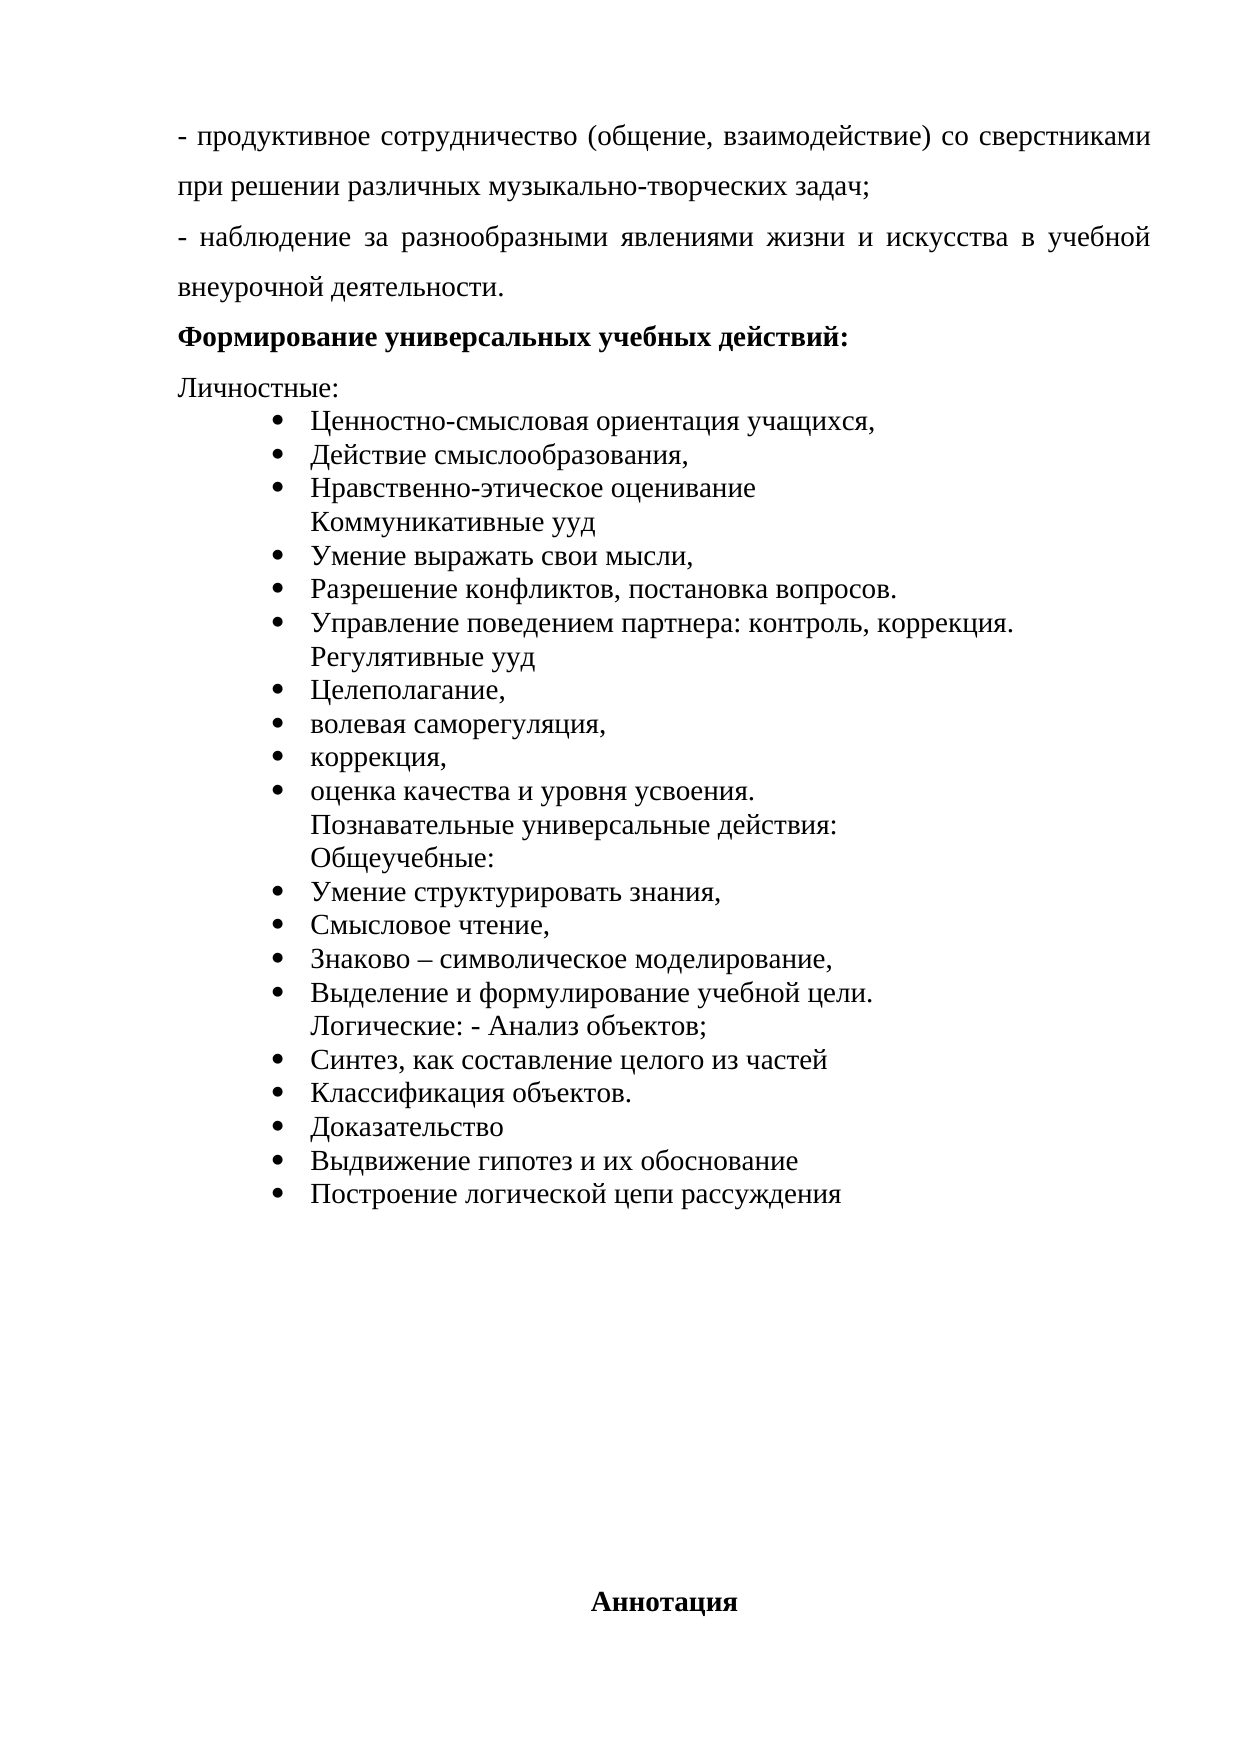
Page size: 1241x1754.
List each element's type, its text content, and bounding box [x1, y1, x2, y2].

list Умение структурировать знания, [273, 874, 1152, 907]
text Общеучебные: [310, 840, 1152, 874]
list Выдвижение гипотез и их обоснование [273, 1143, 1152, 1177]
text Формирование универсальных учебных действий: [177, 319, 1152, 353]
list Умение выражать свои мысли, [273, 538, 1152, 571]
list Смысловое чтение, [273, 907, 1152, 941]
list Целеполагание, [273, 672, 1152, 706]
list волевая саморегуляция, [273, 706, 1152, 739]
list Построение логической цепи рассуждения [273, 1177, 1152, 1210]
text Аннотация [177, 1584, 1152, 1617]
list Ценностно-смысловая ориентация учащихся, [273, 403, 1152, 437]
list оценка качества и уровня усвоения. [273, 773, 1152, 807]
list Выделение и формулирование учебной цели. [273, 975, 1152, 1008]
list Синтез, как составление целого из частей [273, 1042, 1152, 1076]
list коррекция, [273, 739, 1152, 773]
text Познавательные универсальные действия: [310, 807, 1152, 840]
text Коммуникативные ууд [310, 504, 1152, 538]
list Знаково – символическое моделирование, [273, 941, 1152, 975]
list Доказательство [273, 1109, 1152, 1143]
list Разрешение конфликтов, постановка вопросов. [273, 571, 1152, 605]
list Классификация объектов. [273, 1076, 1152, 1109]
list Управление поведением партнера: контроль, коррекция. [273, 605, 1152, 639]
text Логические: - Анализ объектов; [310, 1008, 1152, 1042]
text - наблюдение за разнообразными явлениями жизни и искусства в учебной внеурочной деятельности. [177, 219, 1152, 303]
list Действие смыслообразования, [273, 437, 1152, 471]
text Личностные: [177, 370, 1152, 403]
list Нравственно-этическое оценивание [273, 471, 1152, 504]
text Регулятивные ууд [310, 639, 1152, 672]
text - продуктивное сотрудничество (общение, взаимодействие) со сверстниками при решении различных музыкально-творческих задач; [177, 118, 1152, 202]
